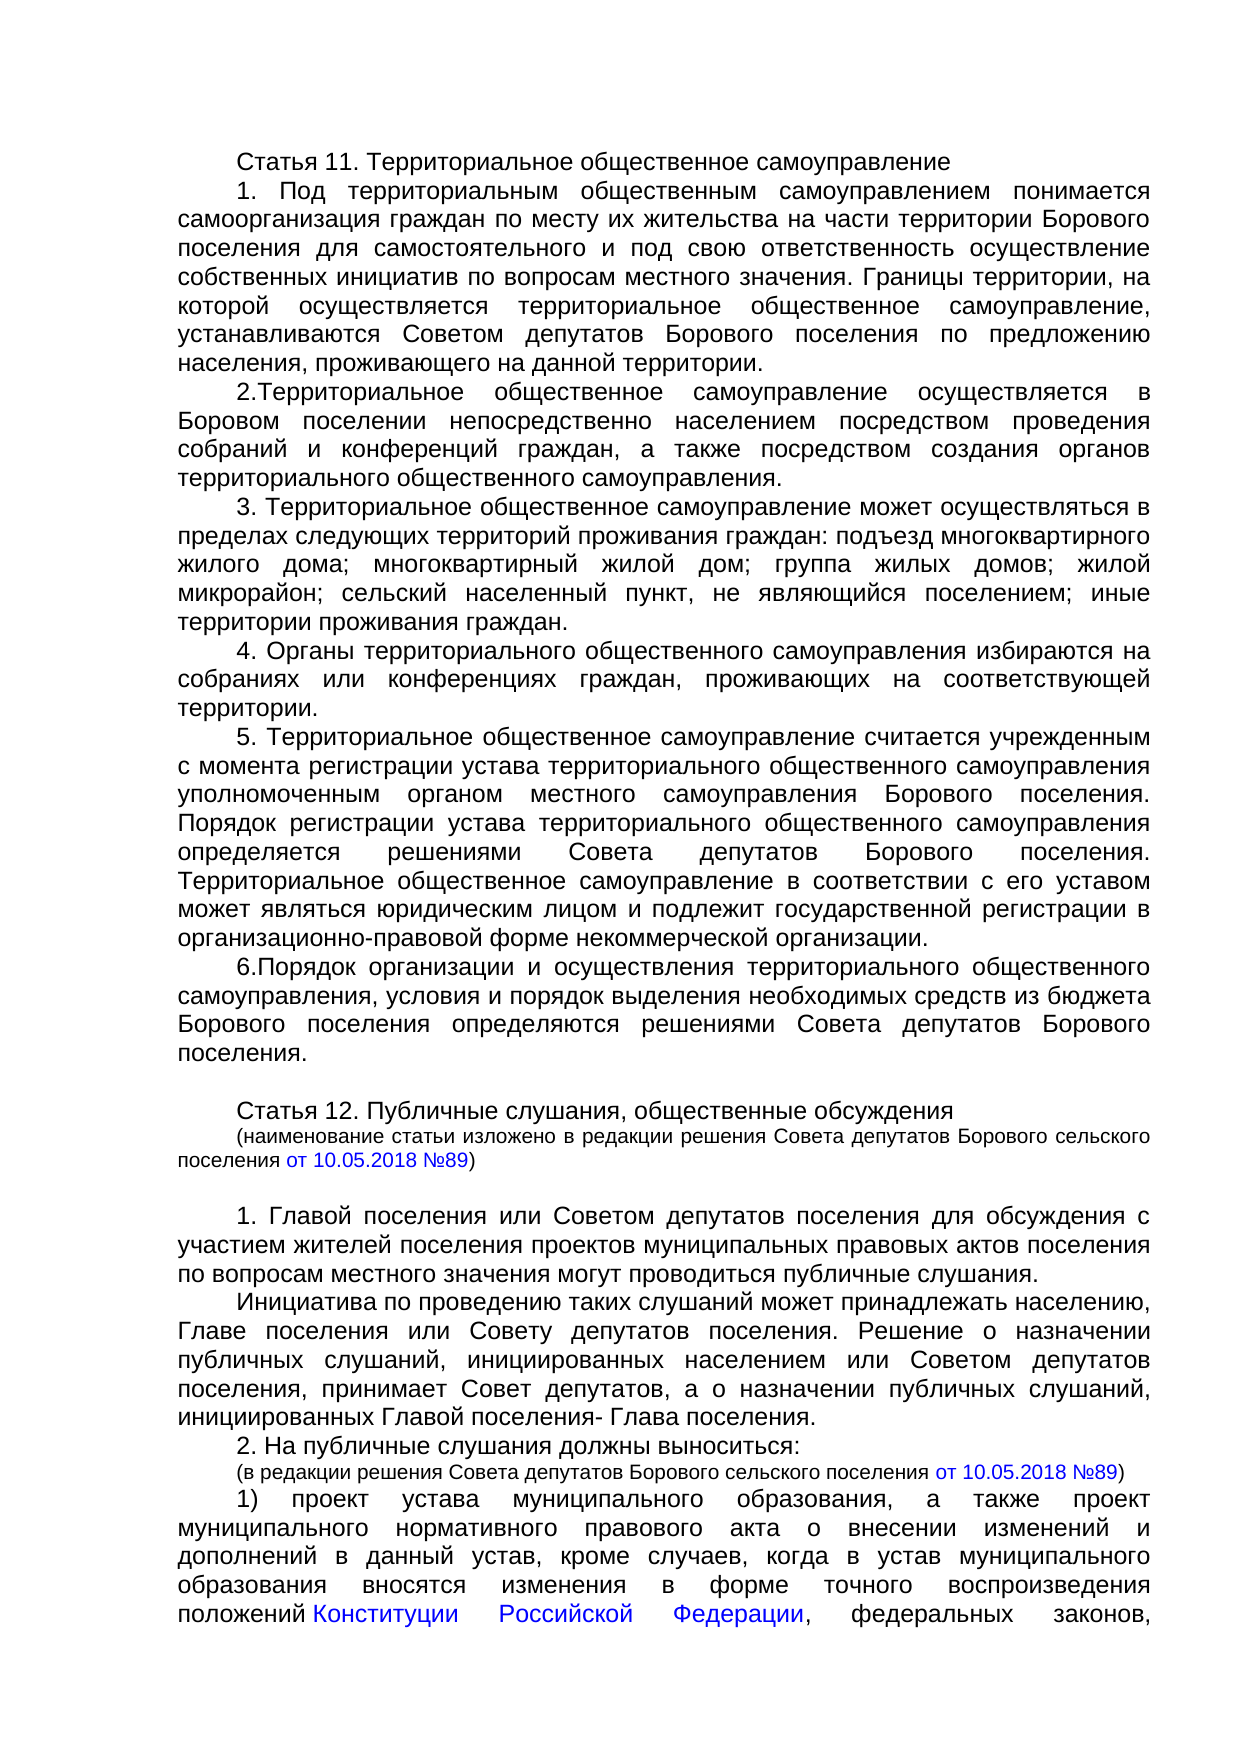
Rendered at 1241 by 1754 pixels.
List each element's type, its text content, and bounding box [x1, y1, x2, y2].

text 2.Территориальное общественное самоуправление осуществляется в Боровом поселении непосредственно населением посредством проведения собраний и конференций граждан, а также посредством создания органов территориального общественного самоуправления. [177, 377, 1152, 492]
text Статья 11. Территориальное общественное самоуправление [177, 147, 1152, 176]
text (в редакции решения Совета депутатов Борового сельского поселения от 10.05.2018 №89) [177, 1460, 1152, 1484]
text Инициатива по проведению таких слушаний может принадлежать населению, Главе поселения или Совету депутатов поселения. Решение о назначении публичных слушаний, инициированных населением или Советом депутатов поселения, принимает Совет депутатов, а о назначении публичных слушаний, инициированных Главой поселения- Глава поселения. [177, 1287, 1152, 1431]
text 1. Главой поселения или Советом депутатов поселения для обсуждения с участием жителей поселения проектов муниципальных правовых актов поселения по вопросам местного значения могут проводиться публичные слушания. [177, 1201, 1152, 1287]
text Статья 12. Публичные слушания, общественные обсуждения [177, 1096, 1152, 1124]
text (наименование статьи изложено в редакции решения Совета депутатов Борового сельского поселения от 10.05.2018 №89) [177, 1124, 1152, 1172]
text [177, 1484, 1152, 1627]
text 3. Территориальное общественное самоуправление может осуществляться в пределах следующих территорий проживания граждан: подъезд многоквартирного жилого дома; многоквартирный жилой дом; группа жилых домов; жилой микрорайон; сельский населенный пункт, не являющийся поселением; иные территории проживания граждан. [177, 492, 1152, 636]
text 2. На публичные слушания должны выноситься: [177, 1431, 1152, 1460]
text 1. Под территориальным общественным самоуправлением понимается самоорганизация граждан по месту их жительства на части территории Борового поселения для самостоятельного и под свою ответственность осуществление собственных инициатив по вопросам местного значения. Границы территории, на которой осуществляется территориальное общественное самоуправление, устанавливаются Советом депутатов Борового поселения по предложению населения, проживающего на данной территории. [177, 176, 1152, 377]
text 4. Органы территориального общественного самоуправления избираются на собраниях или конференциях граждан, проживающих на соответствующей территории. [177, 636, 1152, 722]
text 5. Территориальное общественное самоуправление считается учрежденным с момента регистрации устава территориального общественного самоуправления уполномоченным органом местного самоуправления Борового поселения. Порядок регистрации устава территориального общественного самоуправления определяется решениями Совета депутатов Борового поселения. Территориальное общественное самоуправление в соответствии с его уставом может являться юридическим лицом и подлежит государственной регистрации в организационно-правовой форме некоммерческой организации. [177, 722, 1152, 952]
text 6.Порядок организации и осуществления территориального общественного самоуправления, условия и порядок выделения необходимых средств из бюджета Борового поселения определяются решениями Совета депутатов Борового поселения. [177, 952, 1152, 1067]
